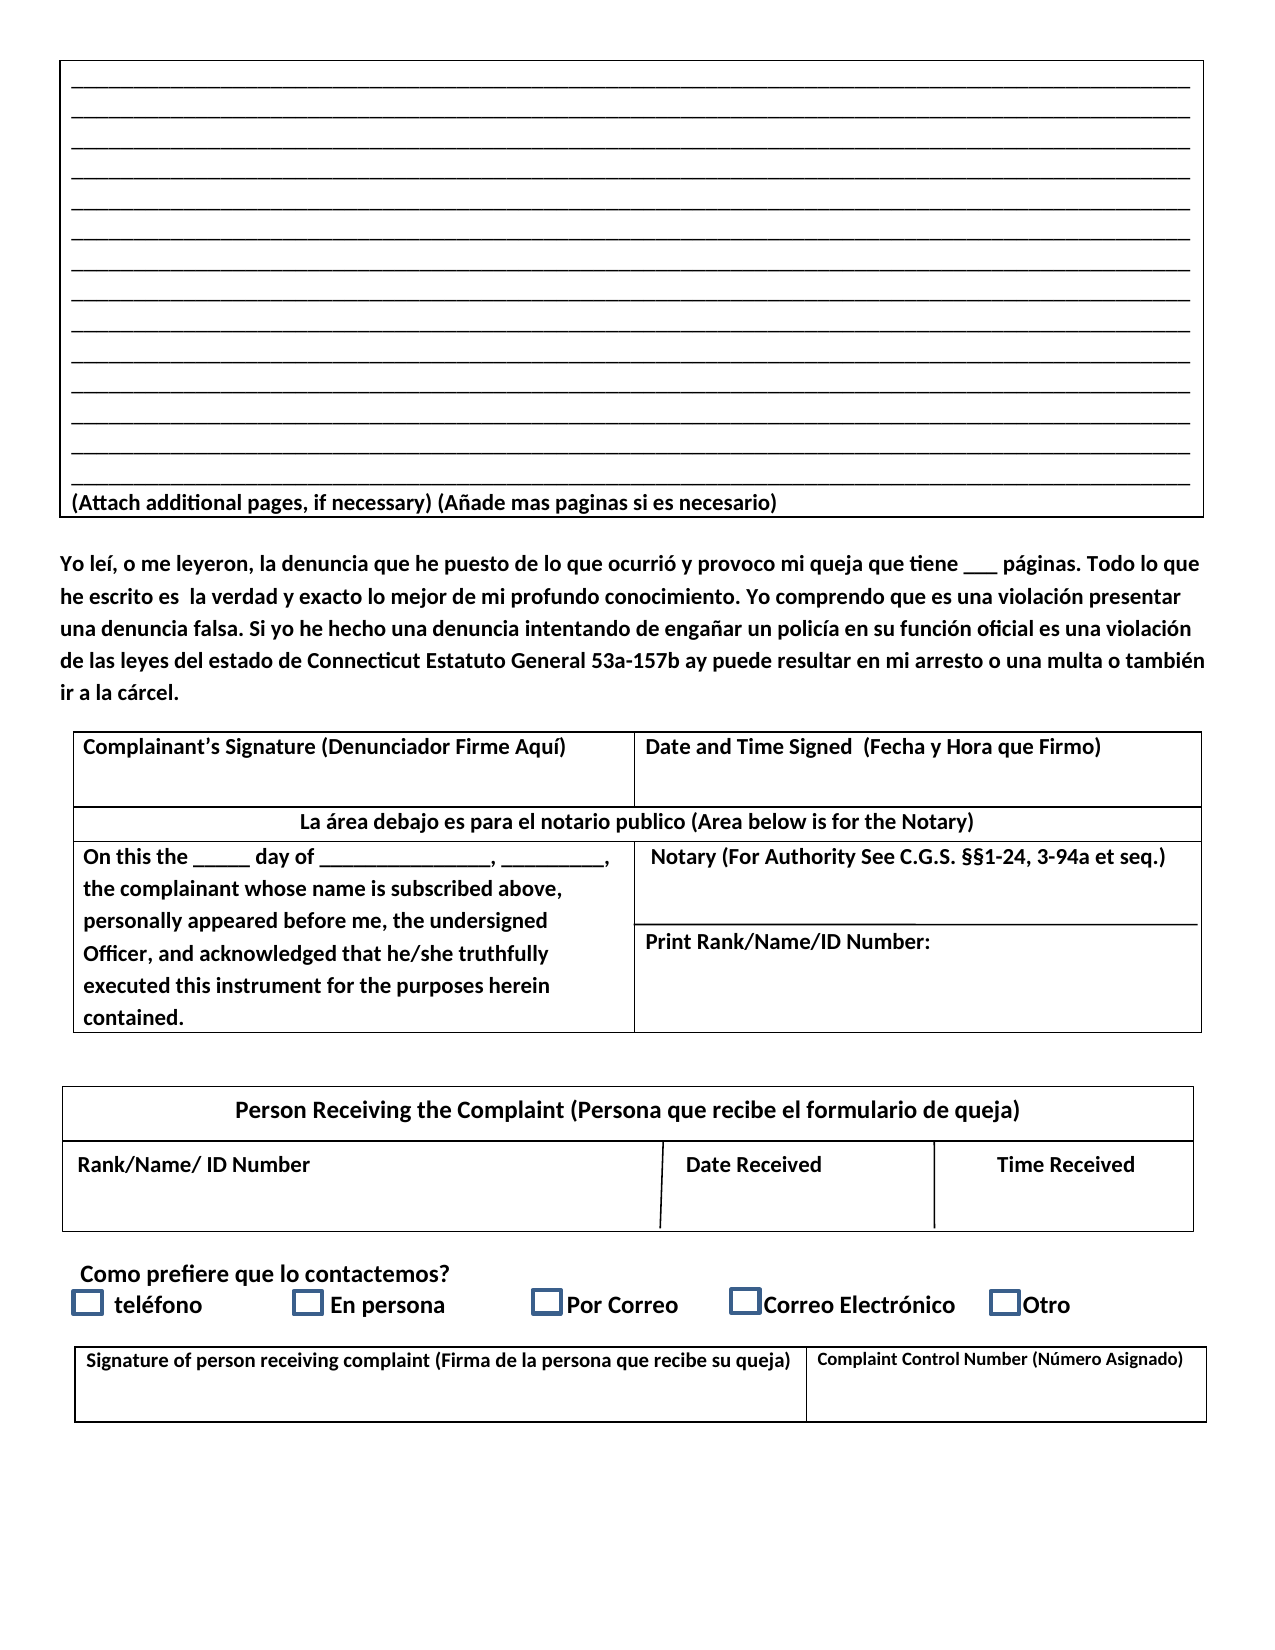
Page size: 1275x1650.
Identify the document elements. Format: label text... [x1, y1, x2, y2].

text Yo leí, o me leyeron, la denuncia que he puesto de lo que ocurrió y provoco mi queja que tiene ___ páginas. Todo lo que he escrito es la verdad y exacto lo mejor de mi profundo conocimiento. Yo comprendo que es una violación presentar una denuncia falsa. Si yo he hecho una denuncia intentando de engañar un policía en su función oficial es una violación de las leyes del estado de Connecticut Estatuto General 53a-157b ay puede resultar en mi arresto o una multa o también ir a la cárcel. [60, 517, 1215, 706]
table_cell La área debajo es para el notario publico (Area below is for the Notary) [74, 808, 1201, 841]
table_header Signature of person receiving complaint (Firma de la persona que recibe su queja) [76, 1348, 806, 1421]
table_header Complaint Control Number (Número Asignado) [807, 1348, 1206, 1421]
table_header Como prefiere que lo contactemos? [69, 1259, 1194, 1289]
table_cell teléfono [69, 1289, 291, 1320]
table_cell Notary (For Authority See C.G.S. §§1-24, 3-94a et seq.) Print Rank/Name/ID Number: [635, 842, 1201, 1032]
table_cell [61, 61, 1203, 516]
table_header Complainant’s Signature (Denunciador Firme Aquí) [74, 733, 634, 806]
table_cell Otro [983, 1289, 1194, 1320]
table_header Date and Time Signed (Fecha y Hora que Firmo) [635, 733, 1201, 806]
table_cell Por Correo [521, 1289, 752, 1320]
table_cell On this the _____ day of _______________, _________, the complainant whose name is subscribed above, personally appeared before me, the undersigned Officer, and acknowledged that he/she truthfully executed this instrument for the purposes herein contained. [74, 842, 634, 1032]
table_cell Correo Electrónico [752, 1289, 983, 1320]
table_cell En persona [291, 1289, 521, 1320]
